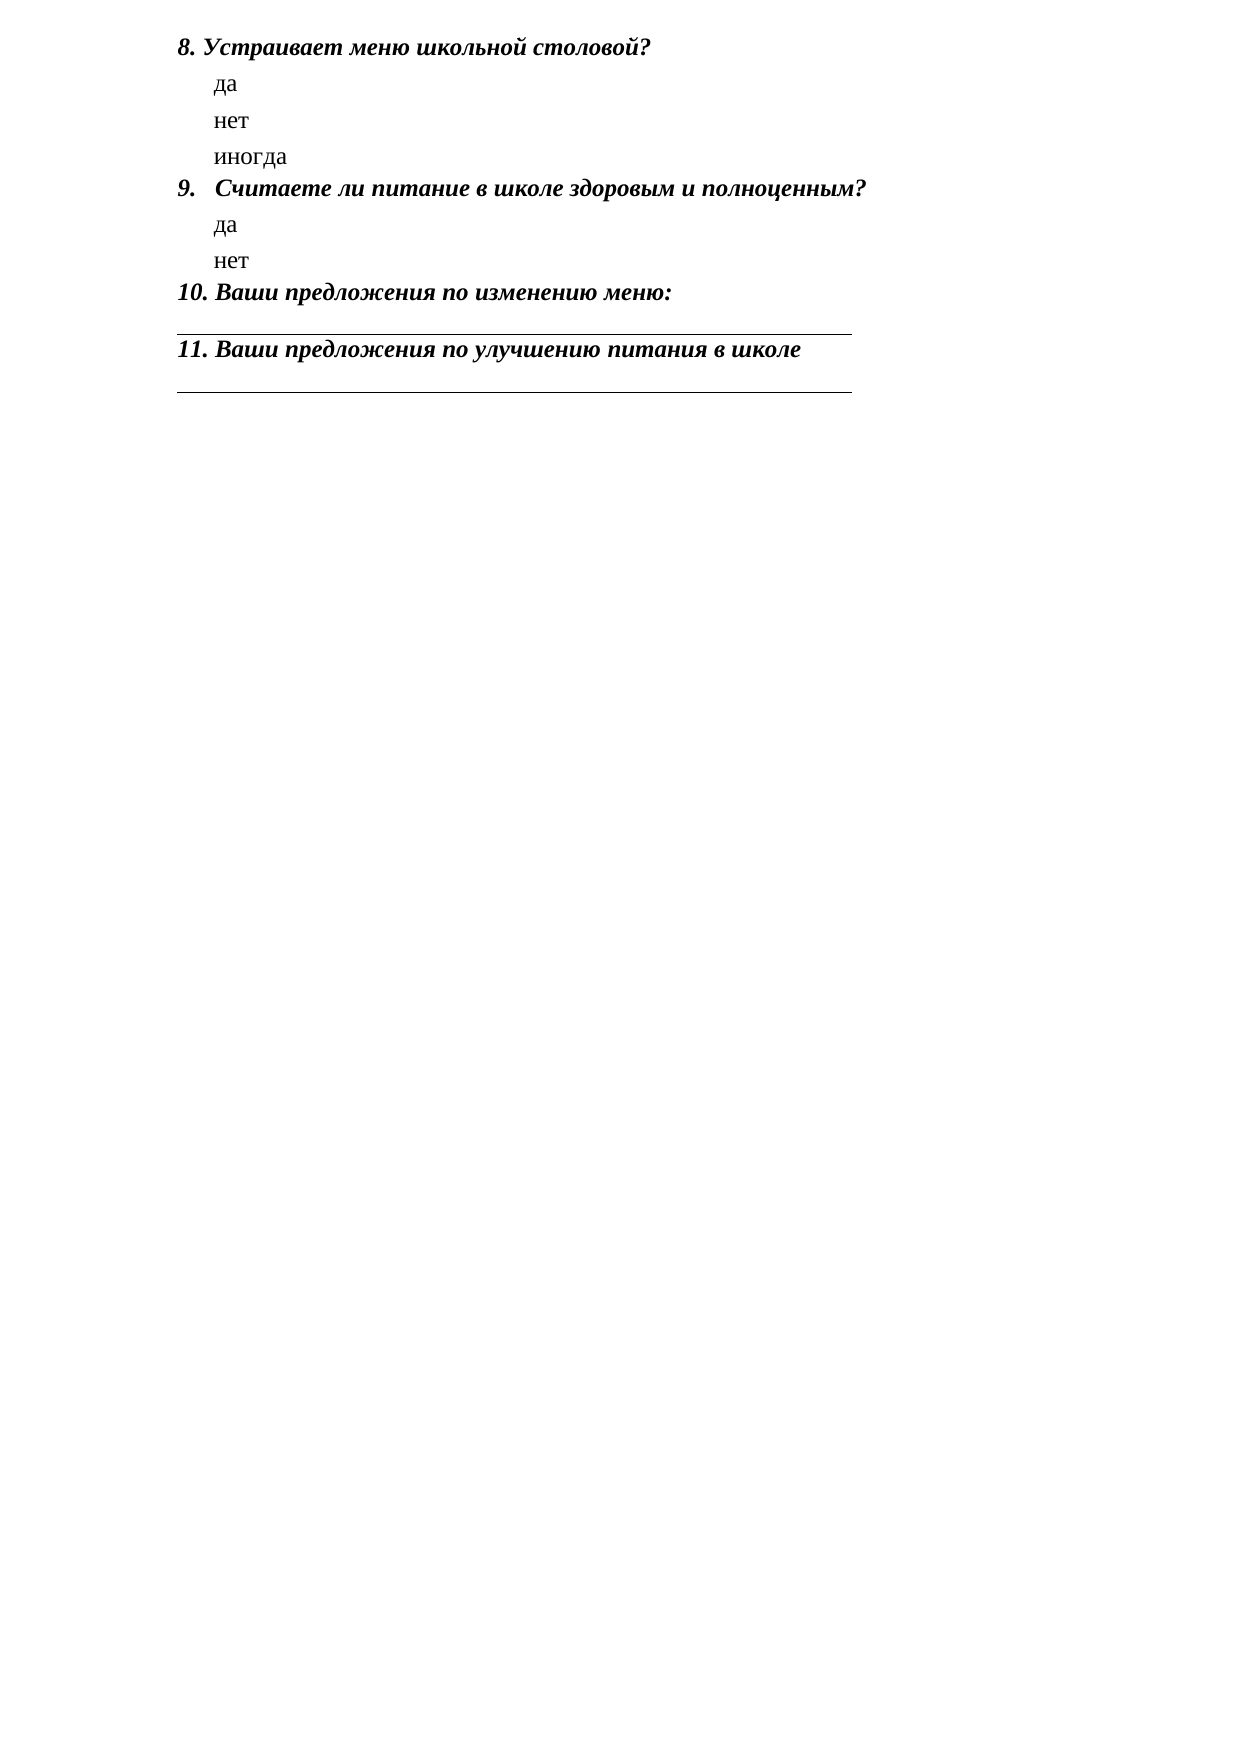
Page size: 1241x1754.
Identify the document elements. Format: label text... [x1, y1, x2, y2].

text иногда [213, 142, 1163, 170]
list Считаете ли питание в школе здоровым и полноценным? [177, 173, 1163, 202]
list Устраивает меню школьной столовой? [177, 37, 1163, 61]
text да нет [213, 68, 251, 134]
list Ваши предложения по изменению меню: [177, 282, 1163, 305]
text да нет [213, 209, 251, 274]
list Ваши предложения по улучшению питания в школе [177, 330, 1163, 363]
